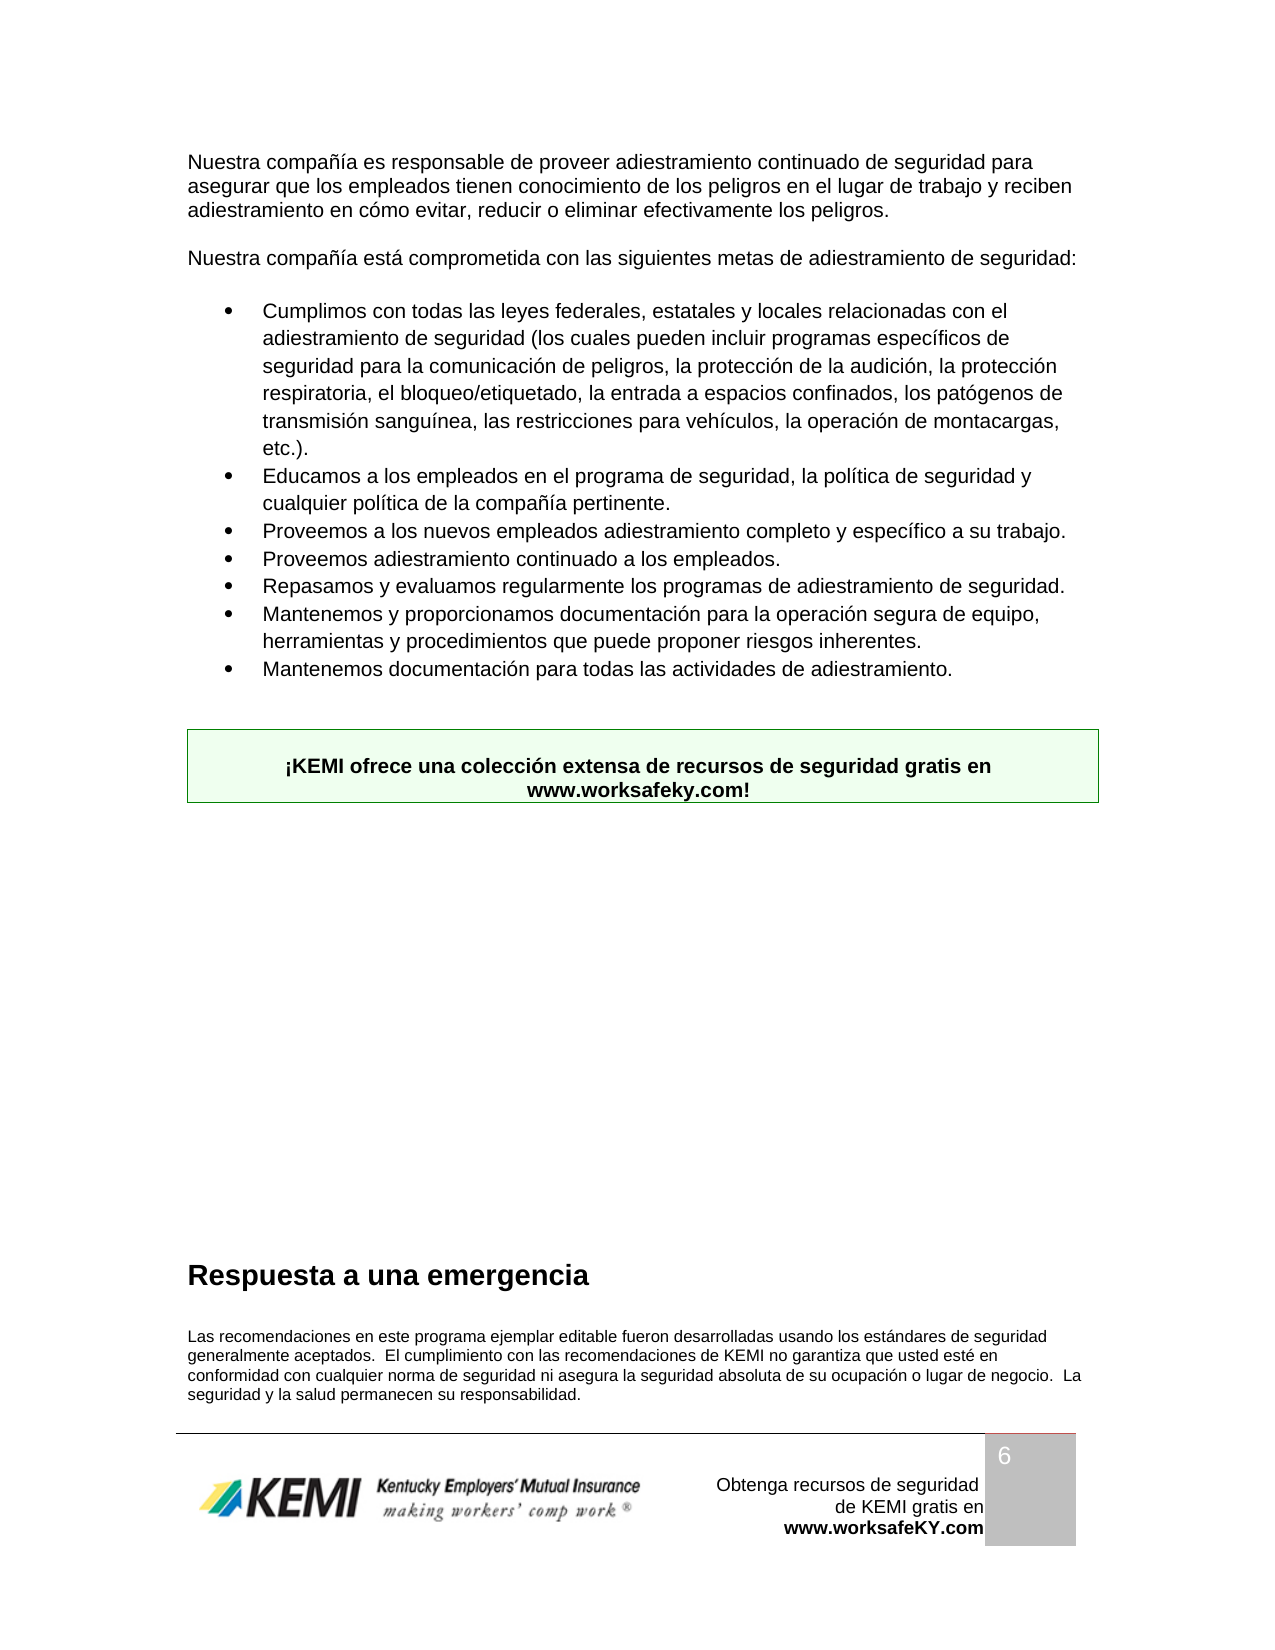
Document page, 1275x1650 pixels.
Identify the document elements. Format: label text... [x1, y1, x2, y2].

text Nuestra compañía es responsable de proveer adiestramiento continuado de seguridad para asegurar que los empleados tienen conocimiento de los peligros en el lugar de trabajo y reciben adiestramiento en cómo evitar, reducir o eliminar efectivamente los peligros. [187, 150, 1087, 222]
list Repasamos y evaluamos regularmente los programas de adiestramiento de seguridad. [225, 574, 1087, 598]
list Proveemos a los nuevos empleados adiestramiento completo y específico a su trabajo. [225, 519, 1087, 543]
picture [198, 1473, 655, 1523]
table_header ¡KEMI ofrece una colección extensa de recursos de seguridad gratis en www.worksafeky.com! [188, 730, 1098, 802]
text Respuesta a una emergencia [187, 1258, 1087, 1292]
list Mantenemos y proporcionamos documentación para la operación segura de equipo, herramientas y procedimientos que puede proponer riesgos inherentes. [225, 602, 1087, 653]
list Cumplimos con todas las leyes federales, estatales y locales relacionadas con el adiestramiento de seguridad (los cuales pueden incluir programas específicos de seguridad para la comunicación de peligros, la protección de la audición, la protección respiratoria, el bloqueo/etiquetado, la entrada a espacios confinados, los patógenos de transmisión sanguínea, las restricciones para vehículos, la operación de montacargas, etc.). [225, 298, 1087, 460]
list Proveemos adiestramiento continuado a los empleados. [225, 546, 1087, 570]
text Nuestra compañía está comprometida con las siguientes metas de adiestramiento de seguridad: [187, 246, 1087, 270]
list Mantenemos documentación para todas las actividades de adiestramiento. [225, 657, 1087, 681]
list Educamos a los empleados en el programa de seguridad, la política de seguridad y cualquier política de la compañía pertinente. [225, 464, 1087, 515]
